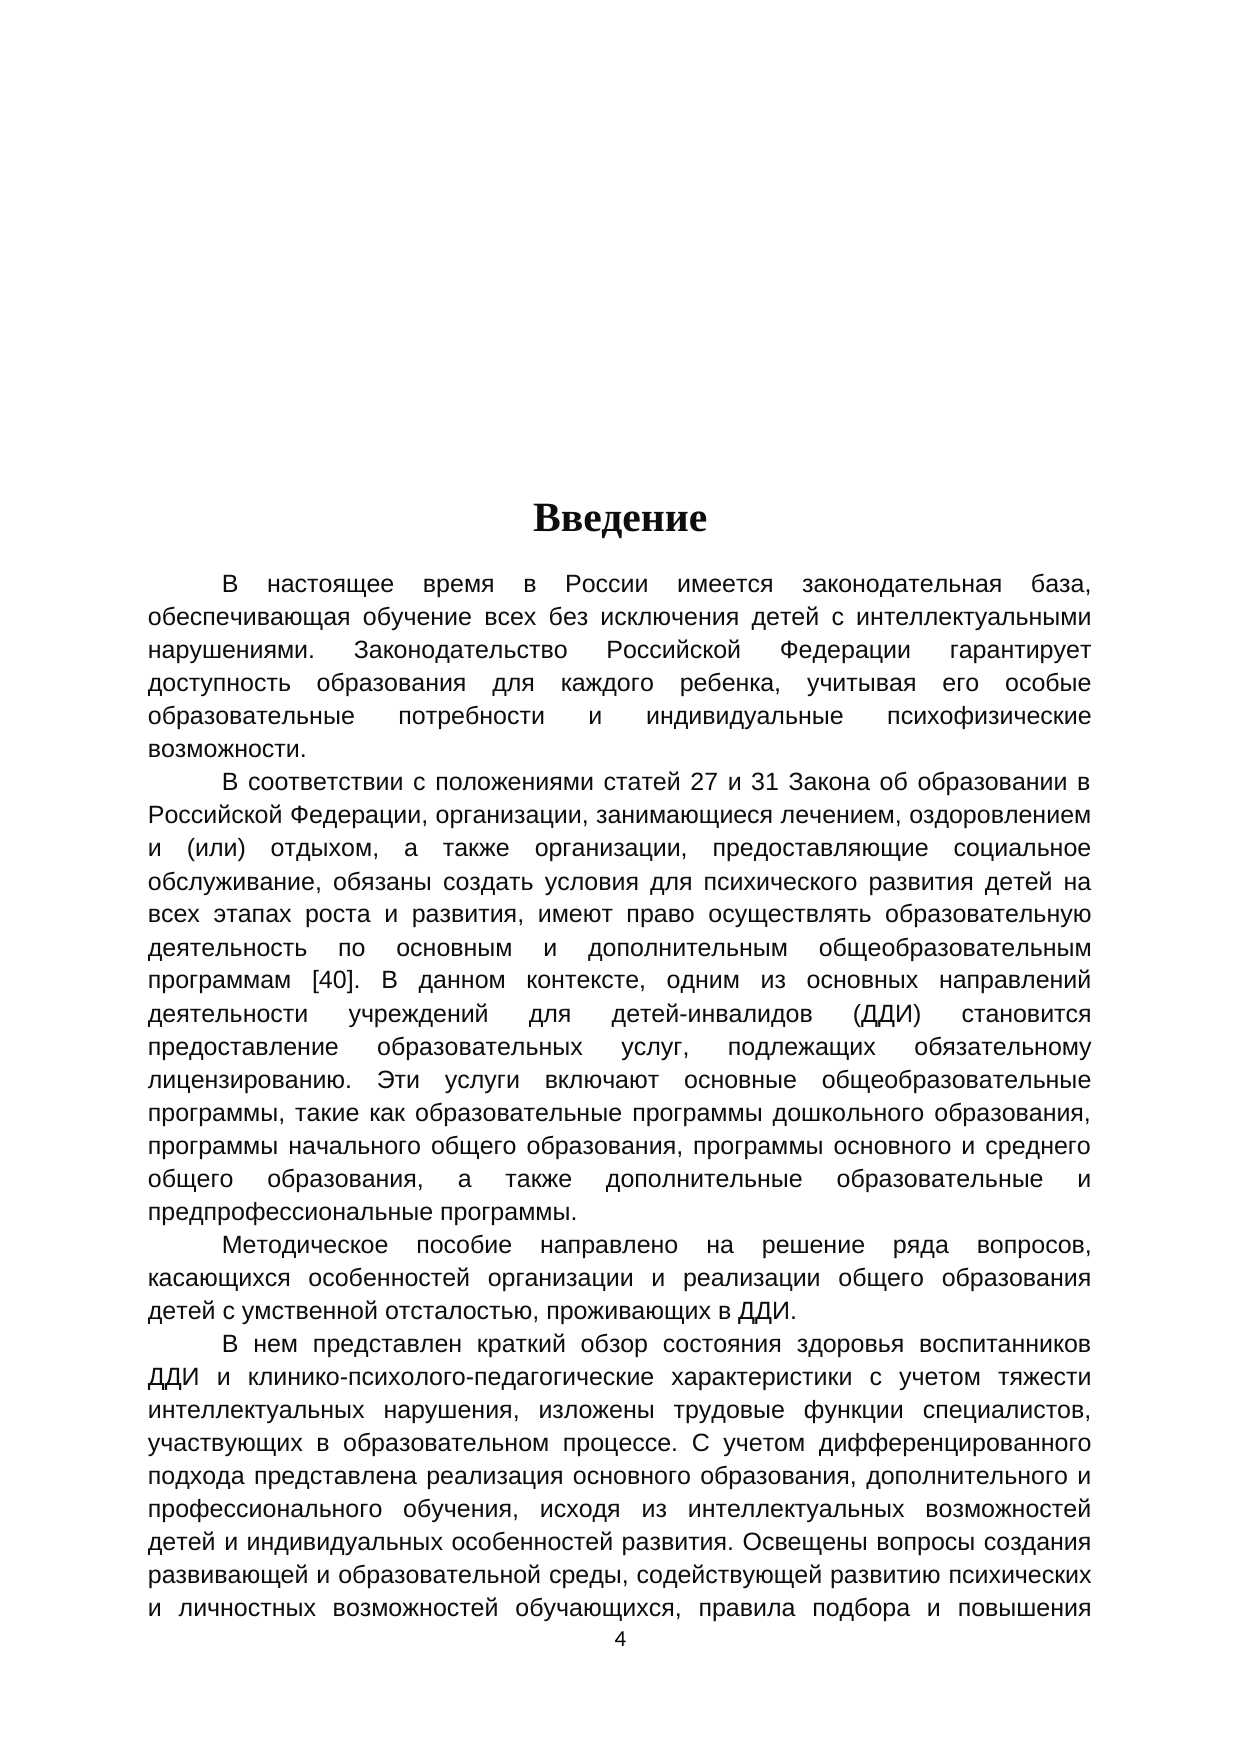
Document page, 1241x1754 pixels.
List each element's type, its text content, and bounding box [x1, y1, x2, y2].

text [148, 1329, 1092, 1622]
text Методическое пособие направлено на решение ряда вопросов, касающихся особенностей организации и реализации общего образования детей с умственной отсталостью, проживающих в ДДИ. [148, 1230, 1092, 1324]
text В соответствии с положениями статей 27 и 31 Закона об образовании в Российской Федерации, организации, занимающиеся лечением, оздоровлением и (или) отдыхом, а также организации, предоставляющие социальное обслуживание, обязаны создать условия для психического развития детей на всех этапах роста и развития, имеют право осуществлять образовательную деятельность по основным и дополнительным общеобразовательным программам [40]. В данном контексте, одним из основных направлений деятельности учреждений для детей-инвалидов (ДДИ) становится предоставление образовательных услуг, подлежащих обязательному лицензированию. Эти услуги включают основные общеобразовательные программы, такие как образовательные программы дошкольного образования, программы начального общего образования, программы основного и среднего общего образования, а также дополнительные образовательные и предпрофессиональные программы. [148, 767, 1092, 1225]
text В настоящее время в России имеется законодательная база, обеспечивающая обучение всех без исключения детей с интеллектуальными нарушениями. Законодательство Российской Федерации гарантирует доступность образования для каждого ребенка, учитывая его особые образовательные потребности и индивидуальные психофизические возможности. [148, 569, 1092, 763]
subtitle Введение [148, 492, 1092, 540]
